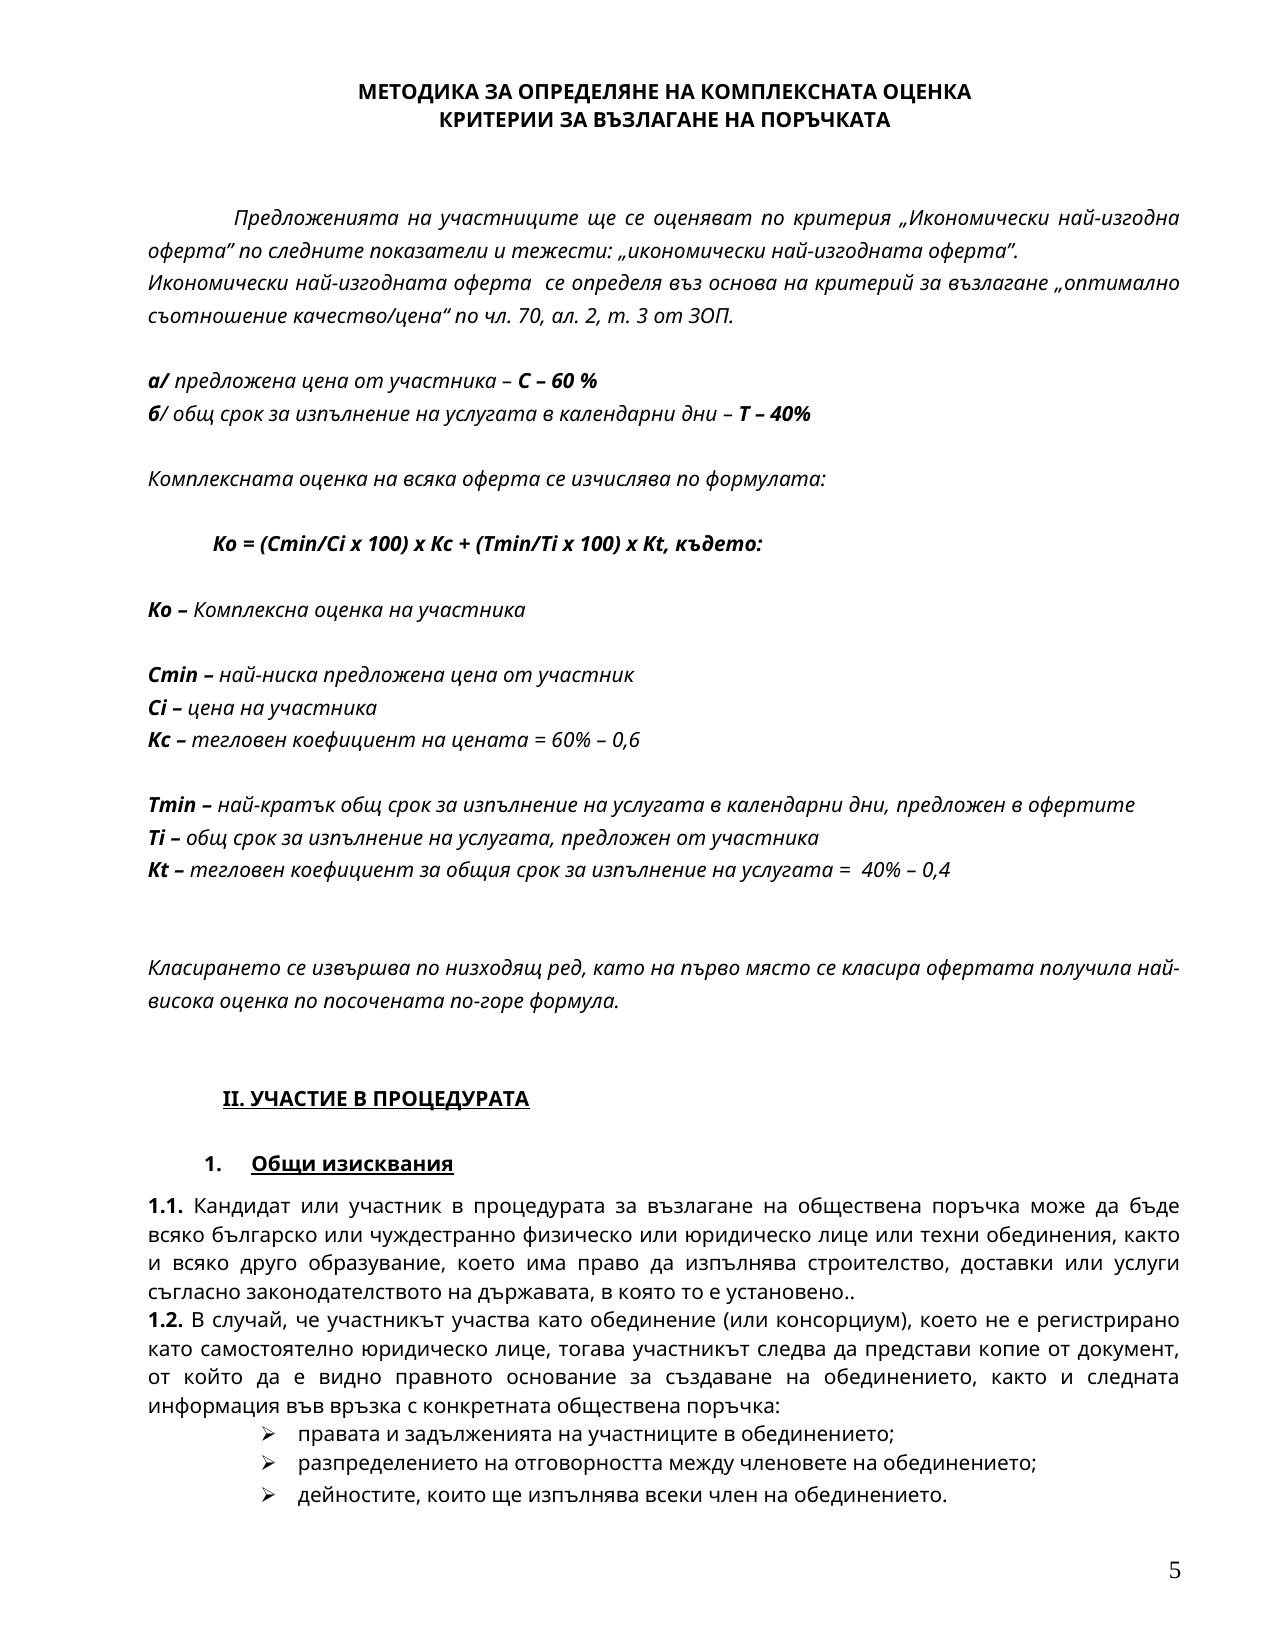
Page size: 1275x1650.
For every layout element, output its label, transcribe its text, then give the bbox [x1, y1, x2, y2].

text 1.2. В случай, че участникът участва като обединение (или консорциум), което не е регистрирано като самостоятелно юридическо лице, тогава участникът следва да представи копие от документ, от който да е видно правното основание за създаване на обединението, както и следната информация във връзка с конкретната обществена поръчка: [148, 1305, 1181, 1419]
text Ci – цена на участника [148, 693, 1181, 721]
text Комплексната оценка на всяка оферта се изчислява по формулата [148, 464, 1181, 493]
text а/ предложена цена от участника – C – 60 % [148, 366, 1181, 395]
text ІІ. УЧАСТИЕ В ПРОЦЕДУРАТА [148, 1084, 1181, 1112]
text МЕТОДИКА ЗА ОПРЕДЕЛЯНЕ НА КОМПЛЕКСНАТА ОЦЕНКА [148, 77, 1181, 105]
text Икономически най-изгодната оферта се определя въз основа на критерий за възлагане „оптимално съотношение качество/цена“ по чл. 70, ал. 2, т. 3 от ЗОП. [148, 268, 1181, 329]
text Класирането се извършва по низходящ ред, като на първо място се класира офертата получила най-висока оценка по посочената по-горе формула. [148, 953, 1181, 1014]
text Cmin – най-ниска предложена цена от участник [148, 660, 1181, 688]
text Ко – Комплексна оценка на участника [148, 595, 1181, 623]
text Предложенията на участниците ще се оценяват по критерия „Икономически най-изгодна оферта” по следните показатели и тежести: „икономически най-изгодната оферта”. [148, 203, 1181, 264]
text Kc – тегловен коефициент на цената = 60% – 0,6 [148, 725, 1181, 754]
text КРИТЕРИИ ЗА ВЪЗЛАГАНЕ НА ПОРЪЧКАТА [148, 105, 1181, 134]
list правата и задълженията на участниците в обединението; [260, 1419, 1181, 1448]
list Общи изисквания [148, 1149, 1181, 1177]
text б/ общ срок за изпълнение на услугата в календарни дни – Т – 40% [148, 399, 1181, 427]
text Ti – общ срок за изпълнение на услугата, предложен от участника [148, 823, 1181, 851]
text Ко = (Cmin/Ci x 100) x Кc + (Tmin/Ti x 100) x Kt, където: [148, 529, 1181, 558]
list разпределението на отговорността между членовете на обединението; [260, 1448, 1181, 1476]
text Кt – тегловен коефициент за общия срок за изпълнение на услугата = 40% – 0,4 [148, 856, 1181, 884]
list дейностите, които ще изпълнява всеки член на обединението. [260, 1480, 1181, 1509]
text 1.1. Кандидат или участник в процедурата за възлагане на обществена поръчка може да бъде всяко българско или чуждестранно физическо или юридическо лице или техни обединения, както и всяко друго образувание, което има право да изпълнява строителство, доставки или услуги съгласно законодателството на държавата, в която то е установено.. [148, 1192, 1181, 1305]
text Tmin – най-кратък общ срок за изпълнение на услугата в календарни дни, предложен в офертите [148, 790, 1181, 819]
